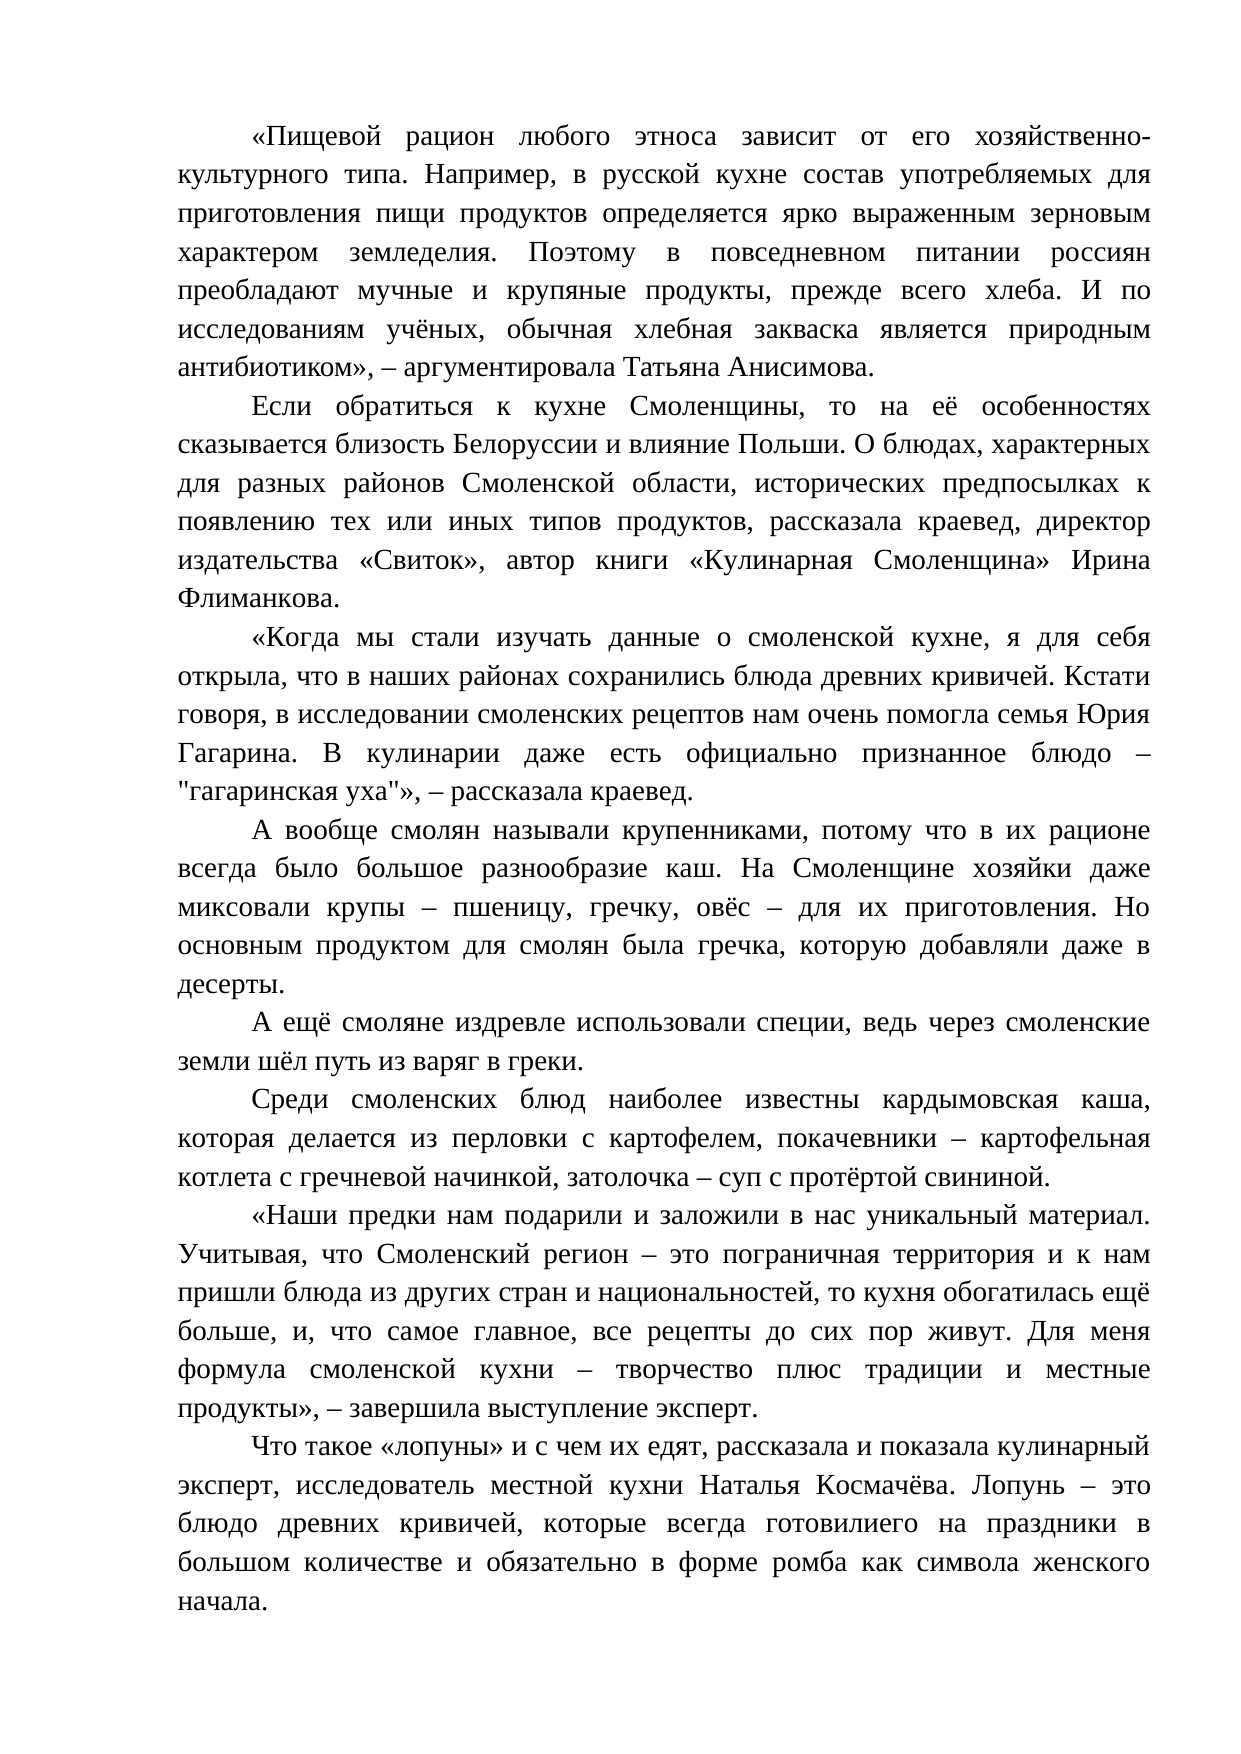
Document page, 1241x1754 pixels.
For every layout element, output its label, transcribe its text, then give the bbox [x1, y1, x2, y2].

text Если обратиться к кухне Смоленщины, то на её особенностях сказывается близость Белоруссии и влияние Польши. О блюдах, характерных для разных районов Смоленской области, исторических предпосылках к появлению тех или иных типов продуктов, рассказала краевед, директор издательства «Свиток», автор книги «Кулинарная Смоленщина» Ирина Флиманкова. [177, 388, 1152, 614]
text «Наши предки нам подарили и заложили в нас уникальный материал. Учитывая, что Смоленский регион – это пограничная территория и к нам пришли блюда из других стран и национальностей, то кухня обогатилась ещё больше, и, что самое главное, все рецепты до сих пор живут. Для меня формула смоленской кухни – творчество плюс традиции и местные продукты», – завершила выступление эксперт. [177, 1197, 1152, 1423]
text Что такое «лопуны» и с чем их едят, рассказала и показала кулинарный эксперт, исследователь местной кухни Наталья Космачёва. Лопунь – это блюдо древних кривичей, которые всегда готовилиего на праздники в большом количестве и обязательно в форме ромба как символа женского начала. [177, 1428, 1152, 1616]
text «Когда мы стали изучать данные о смоленской кухне, я для себя открыла, что в наших районах сохранились блюда древних кривичей. Кстати говоря, в исследовании смоленских рецептов нам очень помогла семья Юрия Гагарина. В кулинарии даже есть официально признанное блюдо – "гагаринская уха"», – рассказала краевед. [177, 619, 1152, 807]
text А ещё смоляне издревле использовали специи, ведь через смоленские земли шёл путь из варяг в греки. [177, 1004, 1152, 1077]
text А вообще смолян называли крупенниками, потому что в их рационе всегда было большое разнообразие каш. На Смоленщине хозяйки даже миксовали крупы – пшеницу, гречку, овёс – для их приготовления. Но основным продуктом для смолян была гречка, которую добавляли даже в десерты. [177, 812, 1152, 999]
text «Пищевой рацион любого этноса зависит от его хозяйственно-культурного типа. Например, в русской кухне состав употребляемых для приготовления пищи продуктов определяется ярко выраженным зерновым характером земледелия. Поэтому в повседневном питании россиян преобладают мучные и крупяные продукты, прежде всего хлеба. И по исследованиям учёных, обычная хлебная закваска является природным антибиотиком», – аргументировала Татьяна Анисимова. [177, 118, 1152, 383]
text Среди смоленских блюд наиболее известны кардымовская каша, которая делается из перловки с картофелем, покачевники – картофельная котлета с гречневой начинкой, затолочка – суп с протёртой свининой. [177, 1082, 1152, 1192]
